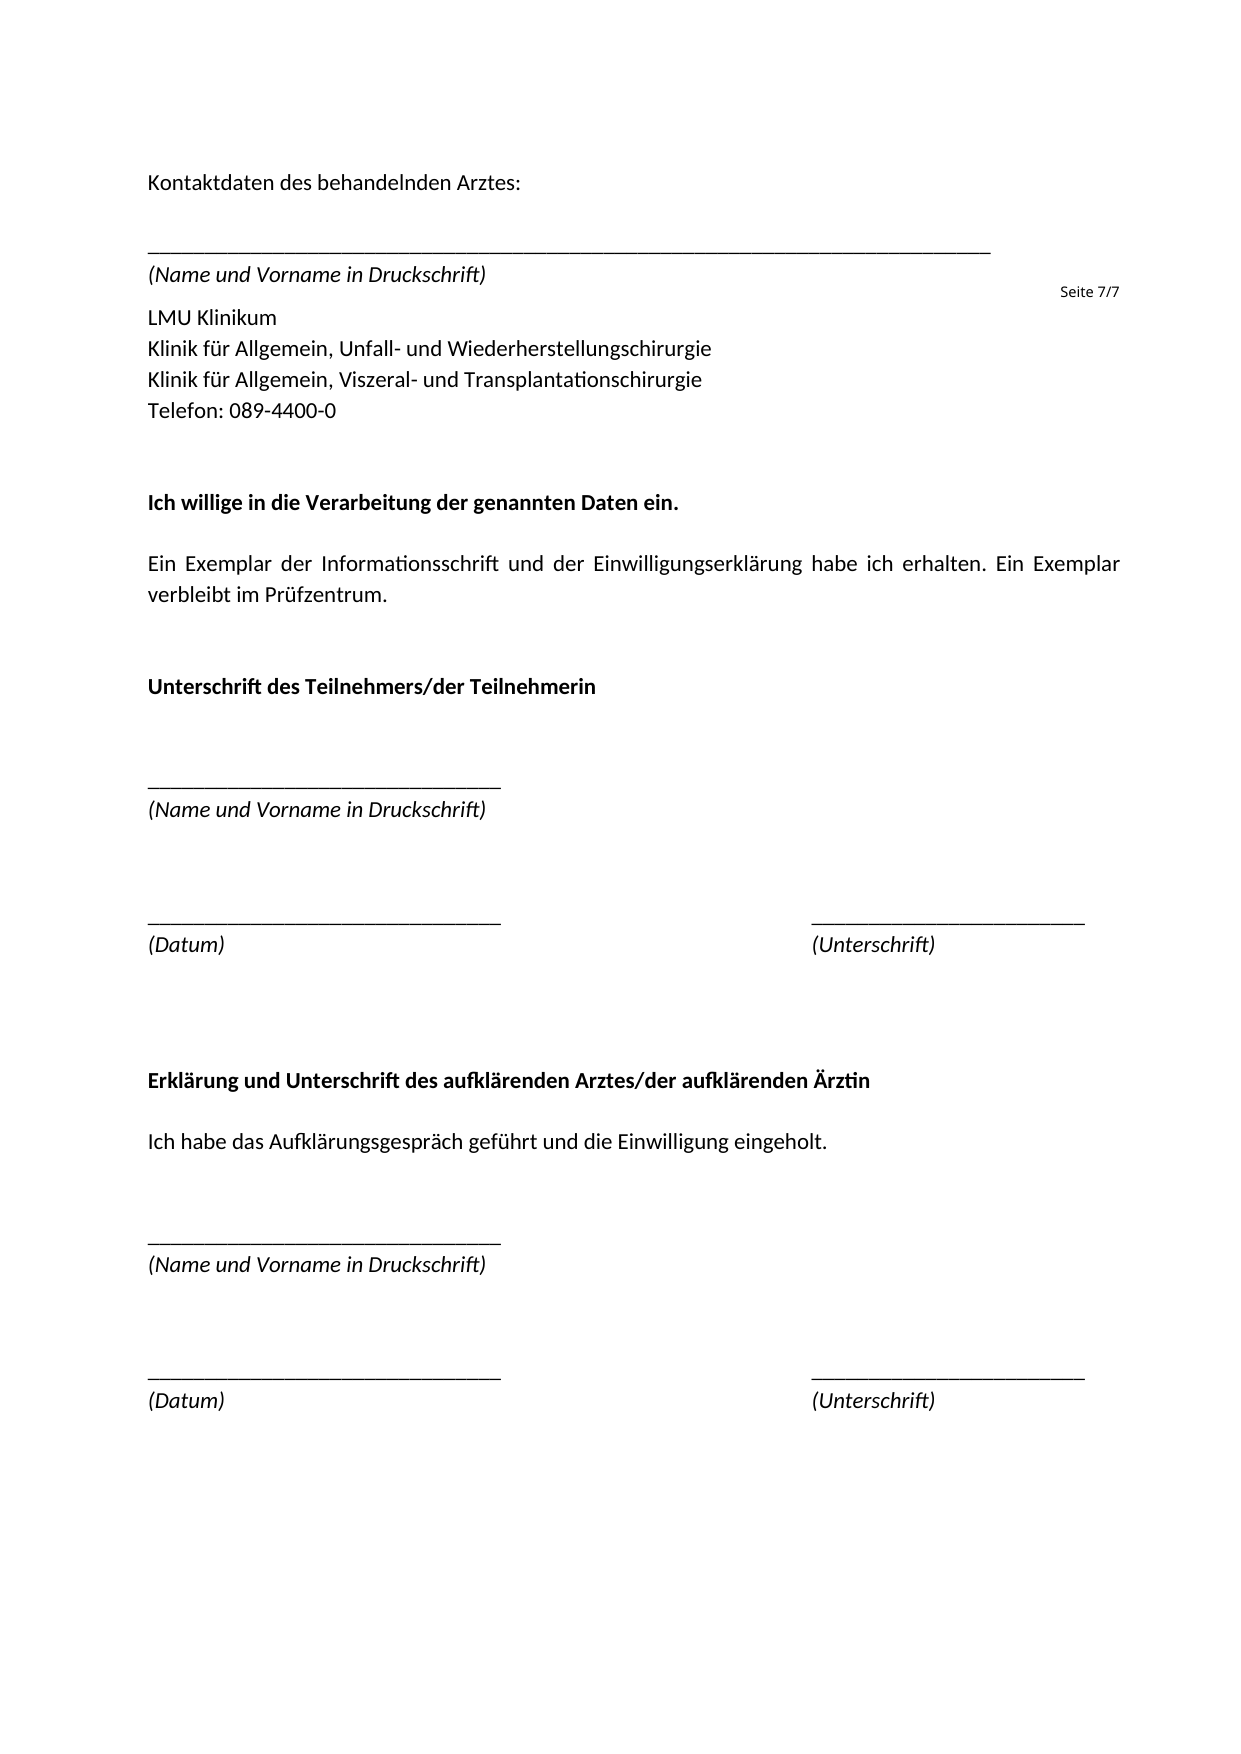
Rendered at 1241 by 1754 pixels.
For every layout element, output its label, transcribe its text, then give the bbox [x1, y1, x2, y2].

text __________________________________________________________________________ [148, 229, 1122, 258]
text _______________________________ ________________________ [148, 900, 1122, 928]
text LMU Klinikum [148, 303, 1122, 332]
text Ein Exemplar der Informationsschrift und der Einwilligungserklärung habe ich erhalten. Ein Exemplar verbleibt im Prüfzentrum. [148, 549, 1122, 608]
text Kontaktdaten des behandelnden Arztes: [148, 168, 1122, 196]
text (Name und Vorname in Druckschrift) [148, 795, 1122, 823]
text Unterschrift des Teilnehmers/der Teilnehmerin [148, 672, 1122, 700]
text Ich willige in die Verarbeitung der genannten Daten ein. [148, 488, 1122, 516]
text (Name und Vorname in Druckschrift) [148, 1250, 1122, 1278]
text Telefon: 089-4400-0 [148, 396, 1122, 424]
text Erklärung und Unterschrift des aufklärenden Arztes/der aufklärenden Ärztin [148, 1066, 1122, 1094]
text Klinik für Allgemein, Unfall- und Wiederherstellungschirurgie [148, 334, 1122, 362]
text (Datum) (Unterschrift) [148, 931, 1122, 959]
text _______________________________ [148, 764, 1122, 792]
text _______________________________ [148, 1220, 1122, 1248]
text Klinik für Allgemein, Viszeral- und Transplantationschirurgie [148, 365, 1122, 393]
text (Name und Vorname in Druckschrift) [148, 260, 1122, 288]
text Ich habe das Aufklärungsgespräch geführt und die Einwilligung eingeholt. [148, 1127, 1122, 1156]
text _______________________________ ________________________ [148, 1355, 1122, 1383]
text (Datum) (Unterschrift) [148, 1386, 1122, 1414]
